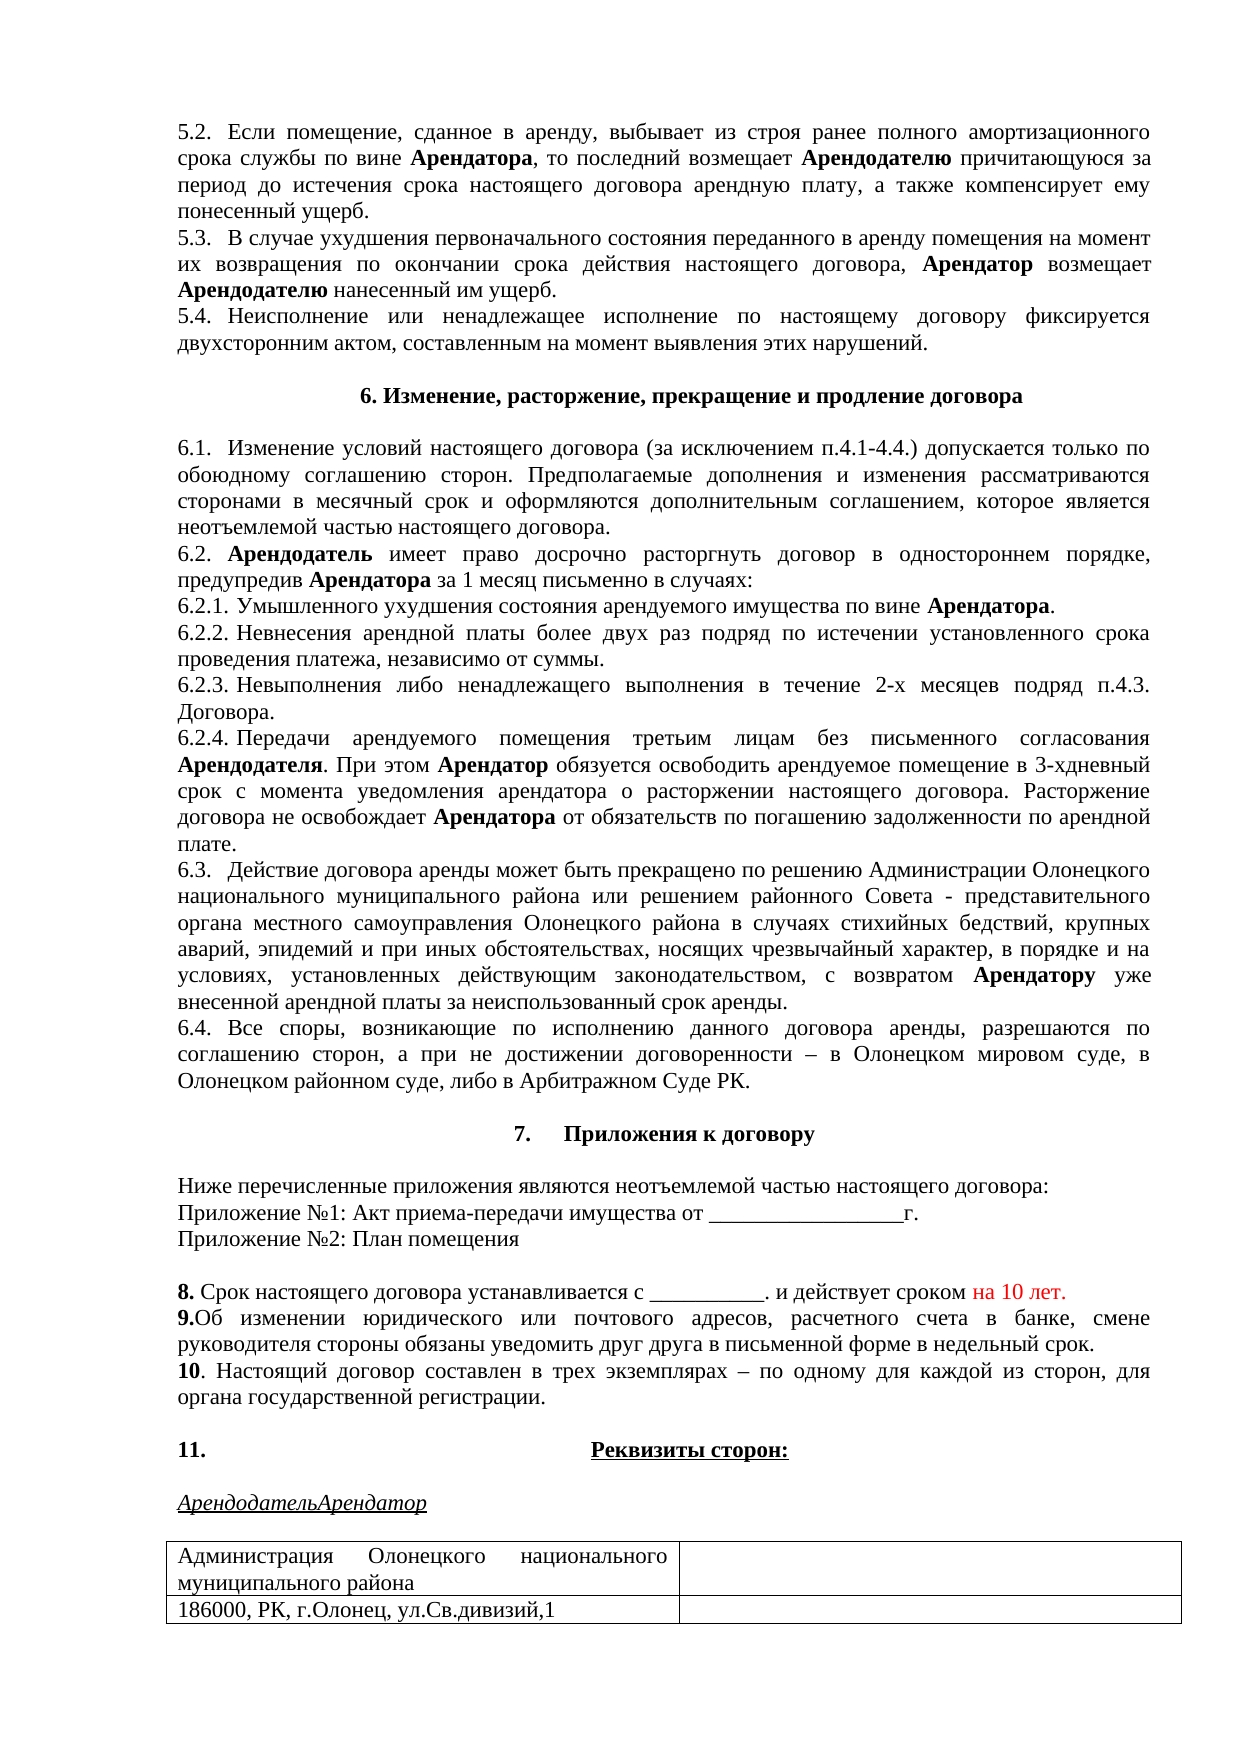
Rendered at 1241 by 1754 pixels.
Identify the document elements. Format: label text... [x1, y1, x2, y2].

list Приложения к договору [177, 1119, 1152, 1146]
text Ниже перечисленные приложения являются неотъемлемой частью настоящего договора: [177, 1172, 1152, 1199]
list Действие договора аренды может быть прекращено по решению Администрации Олонецкого национального муниципального района или решением районного Совета - представительного органа местного самоуправления Олонецкого района в случаях стихийных бедствий, крупных аварий, эпидемий и при иных обстоятельствах, носящих чрезвычайный характер, в порядке и на условиях, установленных действующим законодательством, с возвратом Арендатору уже внесенной арендной платы за неиспользованный срок аренды. [177, 856, 1152, 1014]
table_cell [680, 1596, 1181, 1622]
text 6. Изменение, расторжение, прекращение и продление договора [251, 382, 1152, 408]
table_cell 186000, РК, г.Олонец, ул.Св.дивизий,1 [167, 1596, 679, 1622]
list Реквизиты сторон: [177, 1436, 1152, 1462]
list В случае ухудшения первоначального состояния переданного в аренду помещения на момент их возвращения по окончании срока действия настоящего договора, Арендатор возмещает Арендодателю нанесенный им ущерб. [177, 223, 1152, 303]
table_header Администрация Олонецкого национального муниципального района [167, 1542, 679, 1595]
text 8. Срок настоящего договора устанавливается с __________. и действует сроком на 10 лет. [177, 1278, 1152, 1304]
list Если помещение, сданное в аренду, выбывает из строя ранее полного амортизационного срока службы по вине Арендатора, то последний возмещает Арендодателю причитающуюся за период до истечения срока настоящего договора арендную плату, а также компенсирует ему понесенный ущерб. [177, 118, 1152, 223]
table_header [680, 1542, 1181, 1595]
list Невнесения арендной платы более двух раз подряд по истечении установленного срока проведения платежа, независимо от суммы. [177, 619, 1152, 672]
list Неисполнение или ненадлежащее исполнение по настоящему договору фиксируется двухсторонним актом, составленным на момент выявления этих нарушений. [177, 303, 1152, 355]
list Все споры, возникающие по исполнению данного договора аренды, разрешаются по соглашению сторон, а при не достижении договоренности – в Олонецком мировом суде, в Олонецком районном суде, либо в Арбитражном Суде РК. [177, 1014, 1152, 1093]
list Арендодатель имеет право досрочно расторгнуть договор в одностороннем порядке, предупредив Арендатора за 1 месяц письменно в случаях: [177, 540, 1152, 592]
text Приложение №1: Акт приема-передачи имущества от _________________г. [177, 1199, 1152, 1225]
text Приложение №2: План помещения [177, 1225, 1152, 1251]
text 10. Настоящий договор составлен в трех экземплярах – по одному для каждой из сторон, для органа государственной регистрации. [177, 1357, 1152, 1409]
list Передачи арендуемого помещения третьим лицам без письменного согласования Арендодателя. При этом Арендатор обязуется освободить арендуемое помещение в 3-хдневный срок с момента уведомления арендатора о расторжении настоящего договора. Расторжение договора не освобождает Арендатора от обязательств по погашению задолженности по арендной плате. [177, 724, 1152, 856]
list Умышленного ухудшения состояния арендуемого имущества по вине Арендатора. [177, 592, 1152, 619]
text АрендодательАрендатор [177, 1488, 1152, 1515]
list Невыполнения либо ненадлежащего выполнения в течение 2-х месяцев подряд п.4.3. Договора. [177, 672, 1152, 724]
list Изменение условий настоящего договора (за исключением п.4.1-4.4.) допускается только по обоюдному соглашению сторон. Предполагаемые дополнения и изменения рассматриваются сторонами в месячный срок и оформляются дополнительным соглашением, которое является неотъемлемой частью настоящего договора. [177, 434, 1152, 540]
text 9.Об изменении юридического или почтового адресов, расчетного счета в банке, смене руководителя стороны обязаны уведомить друг друга в письменной форме в недельный срок. [177, 1304, 1152, 1357]
